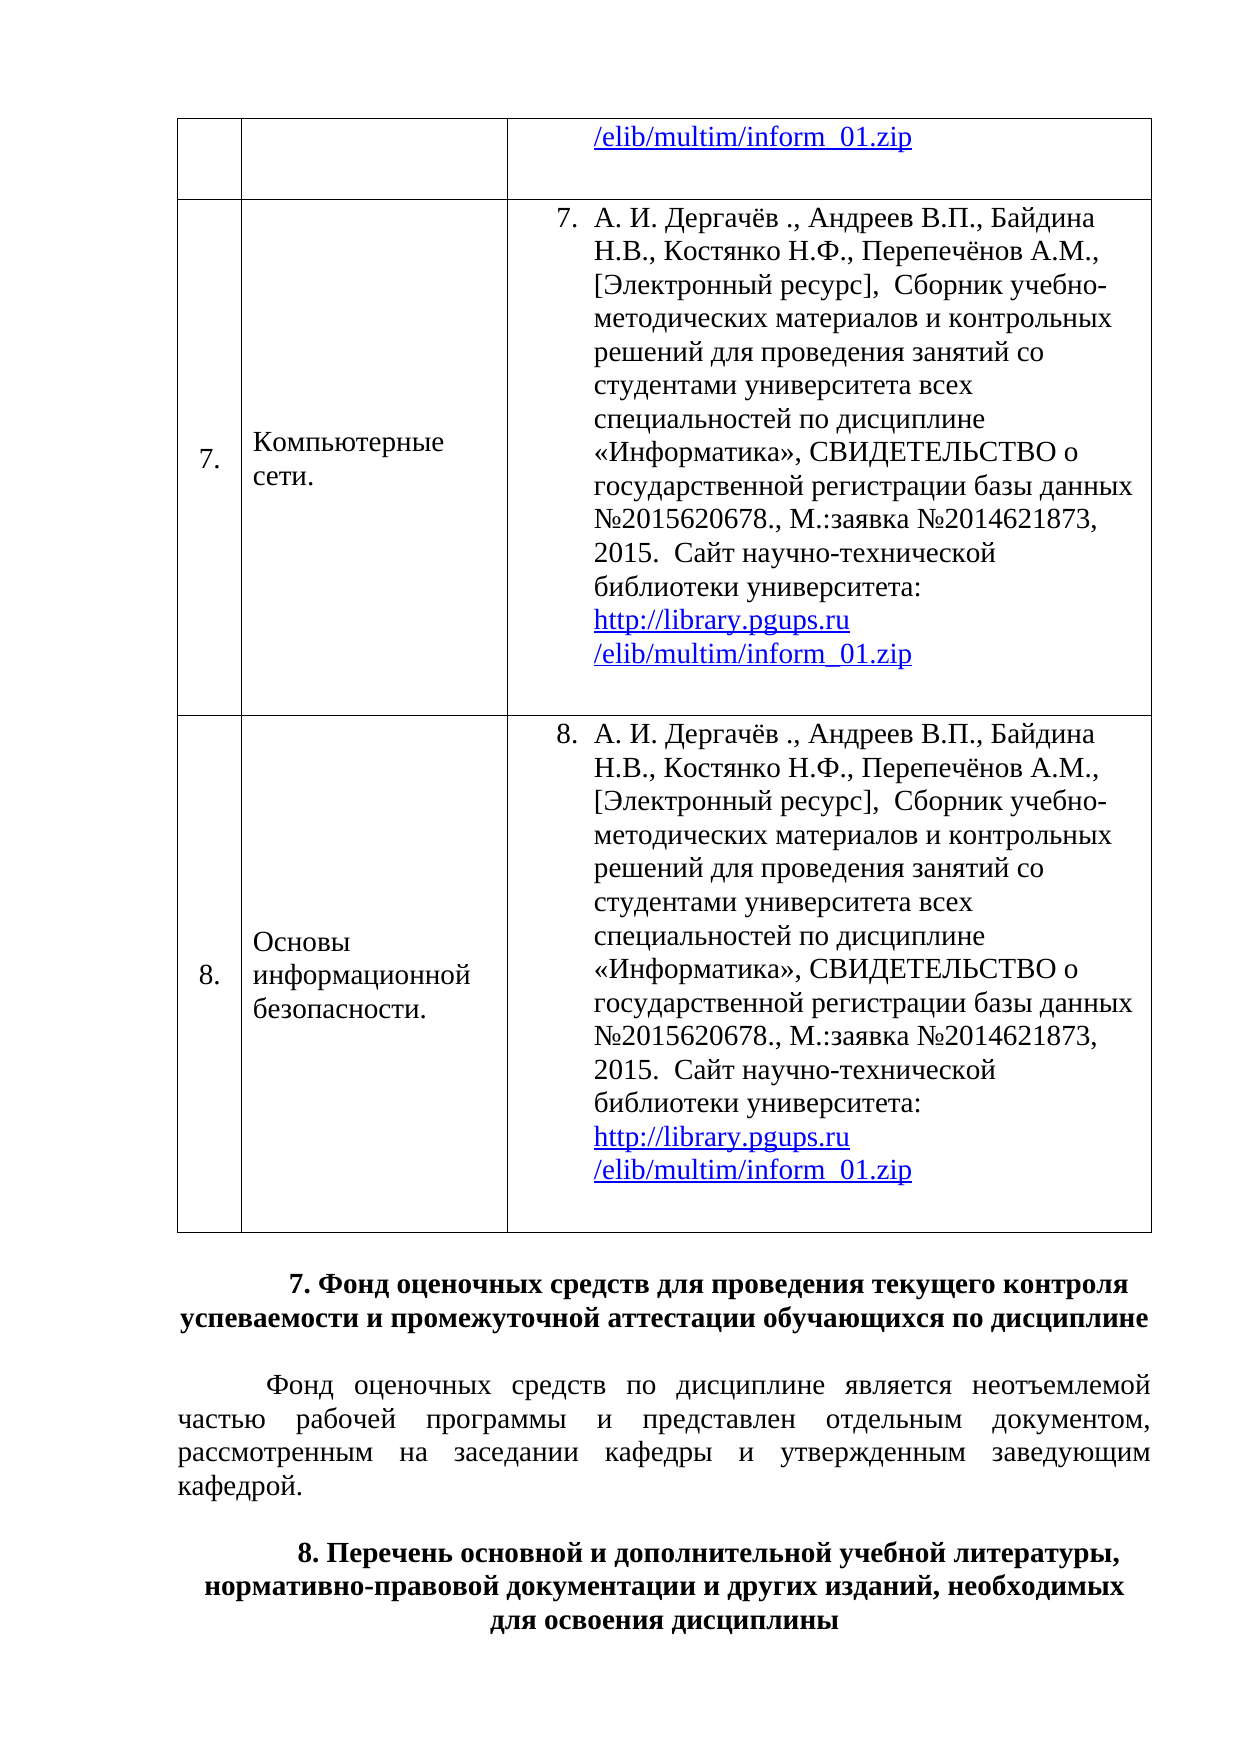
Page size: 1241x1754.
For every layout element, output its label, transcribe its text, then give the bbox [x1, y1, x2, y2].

table_cell 6. [178, 119, 241, 199]
table_cell Компьютерные сети. [242, 200, 507, 715]
text 8. Перечень основной и дополнительной учебной литературы, нормативно-правовой документации и других изданий, необходимых для освоения дисциплины [177, 1535, 1152, 1636]
text Фонд оценочных средств по дисциплине является неотъемлемой частью рабочей программы и представлен отдельным документом, рассмотренным на заседании кафедры и утвержденным заведующим кафедрой. [177, 1367, 1152, 1501]
table_cell 7. [178, 200, 241, 715]
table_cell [508, 119, 1151, 199]
text 7. Фонд оценочных средств для проведения текущего контроля успеваемости и промежуточной аттестации обучающихся по дисциплине [177, 1267, 1152, 1334]
table_cell Основы информационной безопасности. [242, 716, 507, 1232]
table_cell 8. [178, 716, 241, 1232]
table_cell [242, 119, 507, 199]
